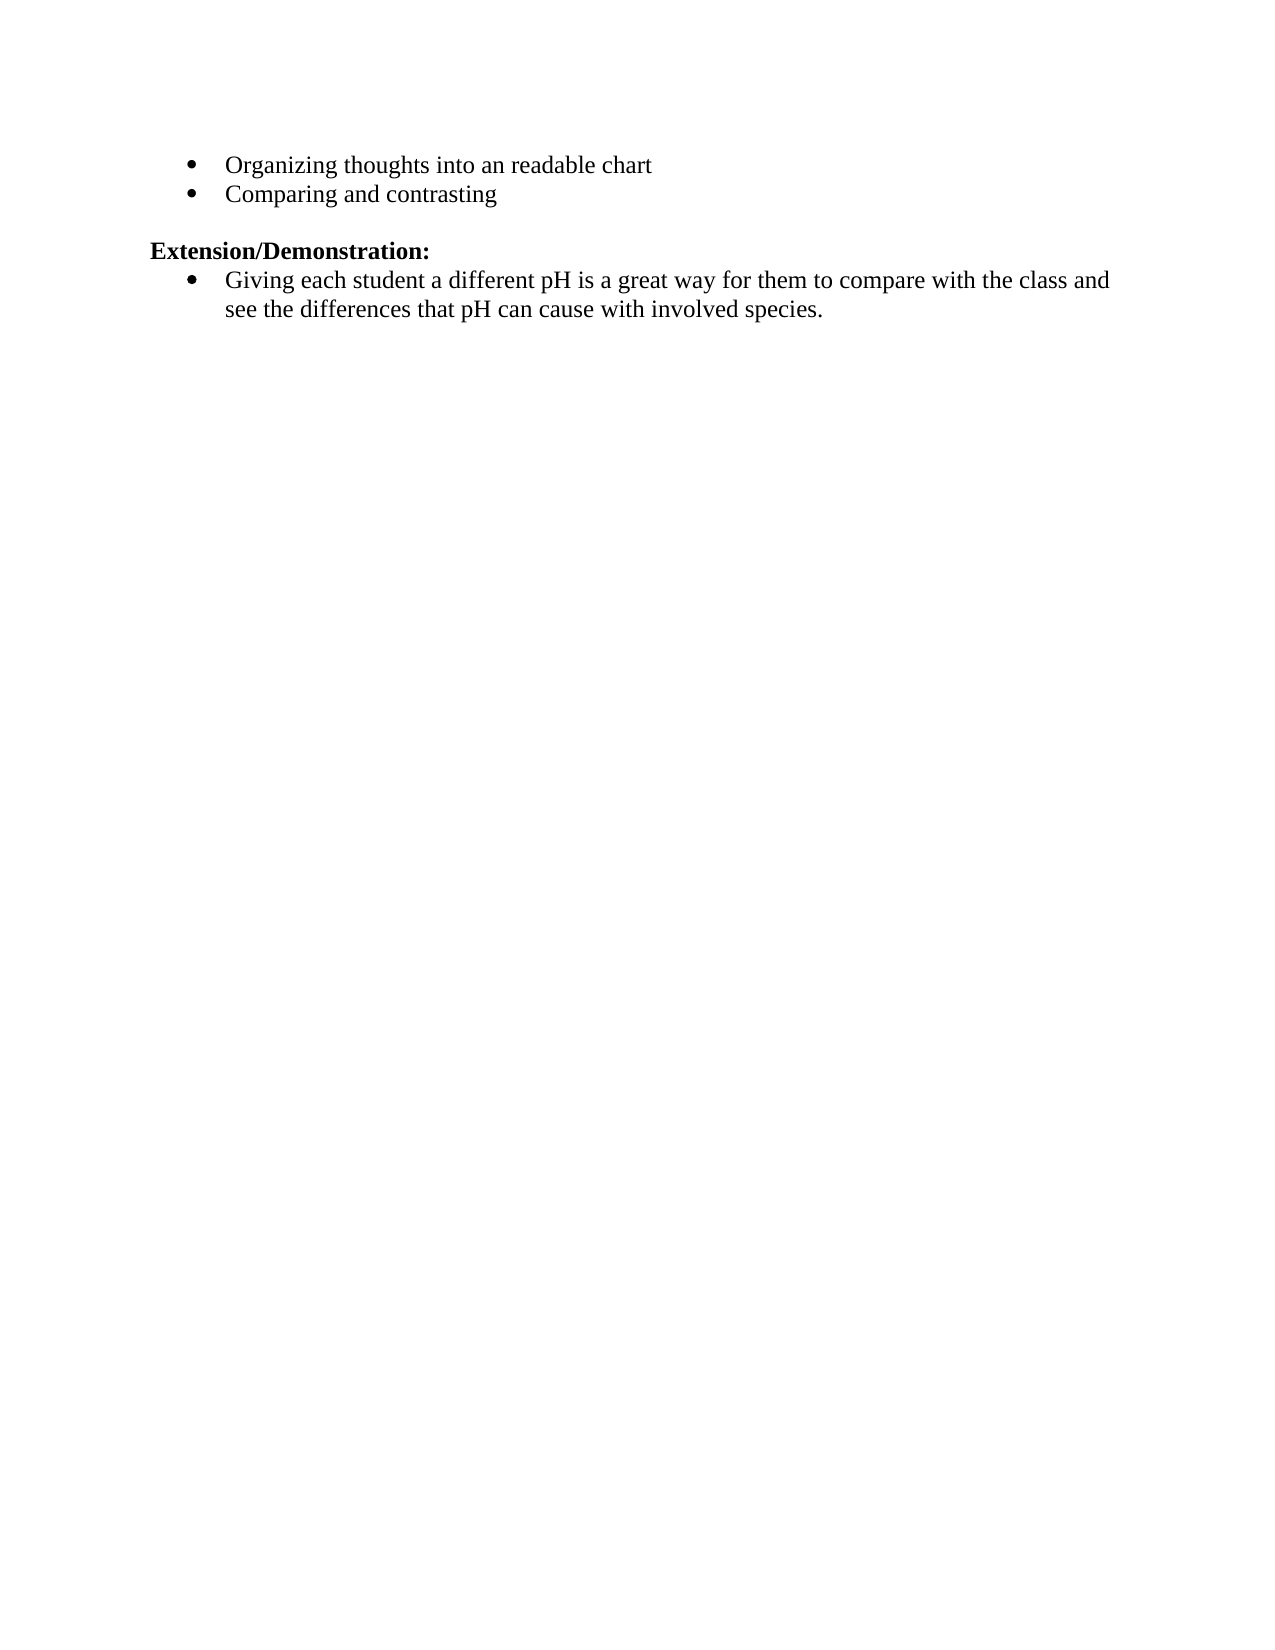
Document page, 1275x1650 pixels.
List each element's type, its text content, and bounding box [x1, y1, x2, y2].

text Extension/Demonstration: [150, 236, 1125, 265]
list Comparing and contrasting [187, 179, 1125, 207]
list Organizing thoughts into an readable chart [187, 150, 1125, 179]
list Giving each student a different pH is a great way for them to compare with the class and see the differences that pH can cause with involved species. [187, 265, 1125, 322]
